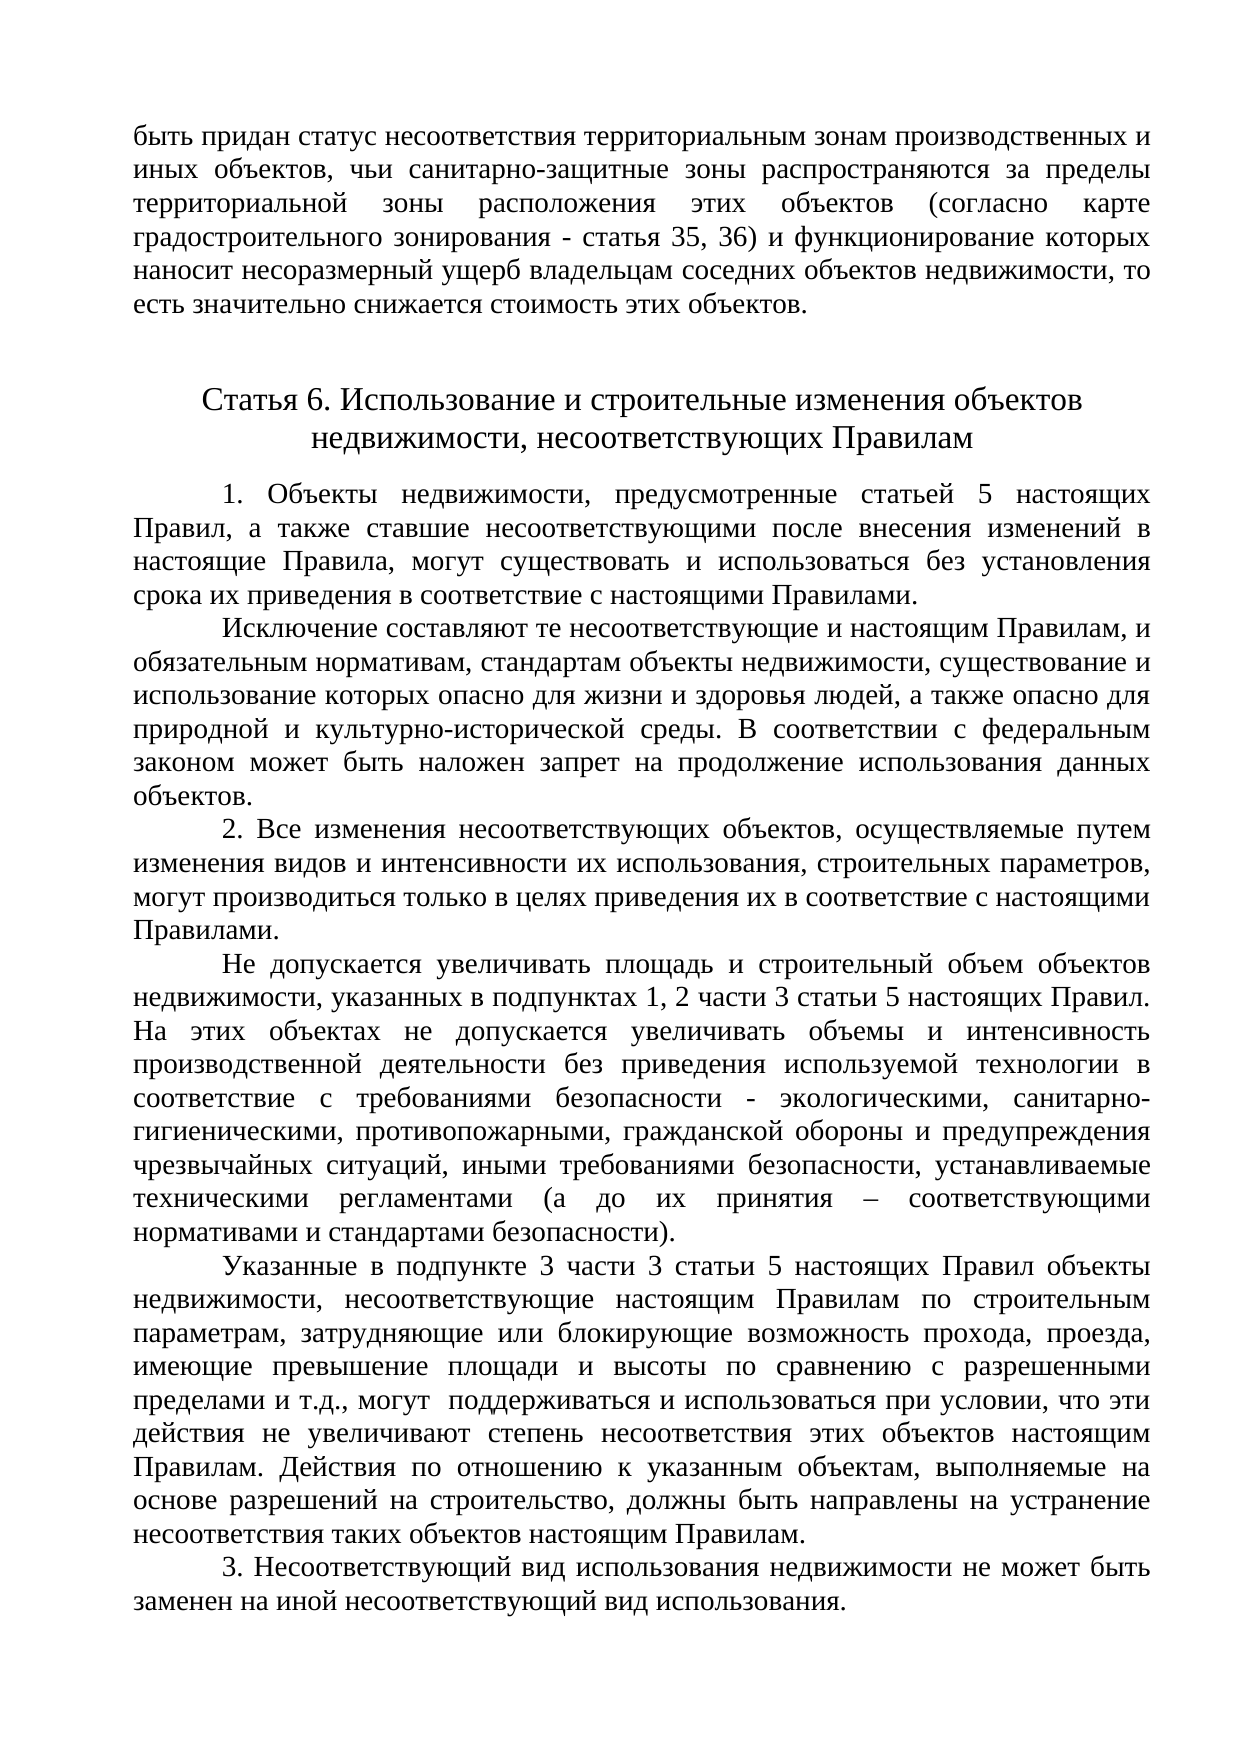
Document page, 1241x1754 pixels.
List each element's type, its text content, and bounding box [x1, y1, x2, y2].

text 3. Несоответствующий вид использования недвижимости не может быть заменен на иной несоответствующий вид использования. [133, 1549, 1152, 1617]
text 2. Все изменения несоответствующих объектов, осуществляемые путем изменения видов и интенсивности их использования, строительных параметров, могут производиться только в целях приведения их в соответствие с настоящими Правилами. [133, 812, 1152, 946]
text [133, 118, 1152, 319]
text Исключение составляют те несоответствующие и настоящим Правилам, и обязательным нормативам, стандартам объекты недвижимости, существование и использование которых опасно для жизни и здоровья людей, а также опасно для природной и культурно-исторической среды. В соответствии с федеральным законом может быть наложен запрет на продолжение использования данных объектов. [133, 610, 1152, 812]
text Указанные в подпункте 3 части 3 статьи 5 настоящих Правил объекты недвижимости, несоответствующие настоящим Правилам по строительным параметрам, затрудняющие или блокирующие возможность прохода, проезда, имеющие превышение площади и высоты по сравнению с разрешенными пределами и т.д., могут поддерживаться и использоваться при условии, что эти действия не увеличивают степень несоответствия этих объектов настоящим Правилам. Действия по отношению к указанным объектам, выполняемые на основе разрешений на строительство, должны быть направлены на устранение несоответствия таких объектов настоящим Правилам. [133, 1248, 1152, 1549]
text Не допускается увеличивать площадь и строительный объем объектов недвижимости, указанных в подпунктах 1, 2 части 3 статьи 5 настоящих Правил. На этих объектах не допускается увеличивать объемы и интенсивность производственной деятельности без приведения используемой технологии в соответствие с требованиями безопасности - экологическими, санитарно-гигиеническими, противопожарными, гражданской обороны и предупреждения чрезвычайных ситуаций, иными требованиями безопасности, устанавливаемые техническими регламентами (а до их принятия – соответствующими нормативами и стандартами безопасности). [133, 946, 1152, 1248]
text 1. Объекты недвижимости, предусмотренные статьей 5 настоящих Правил, а также ставшие несоответствующими после внесения изменений в настоящие Правила, могут существовать и использоваться без установления срока их приведения в соответствие с настоящими Правилами. [133, 476, 1152, 610]
text Статья 6. Использование и строительные изменения объектов недвижимости, несоответствующих Правилам [133, 379, 1152, 455]
